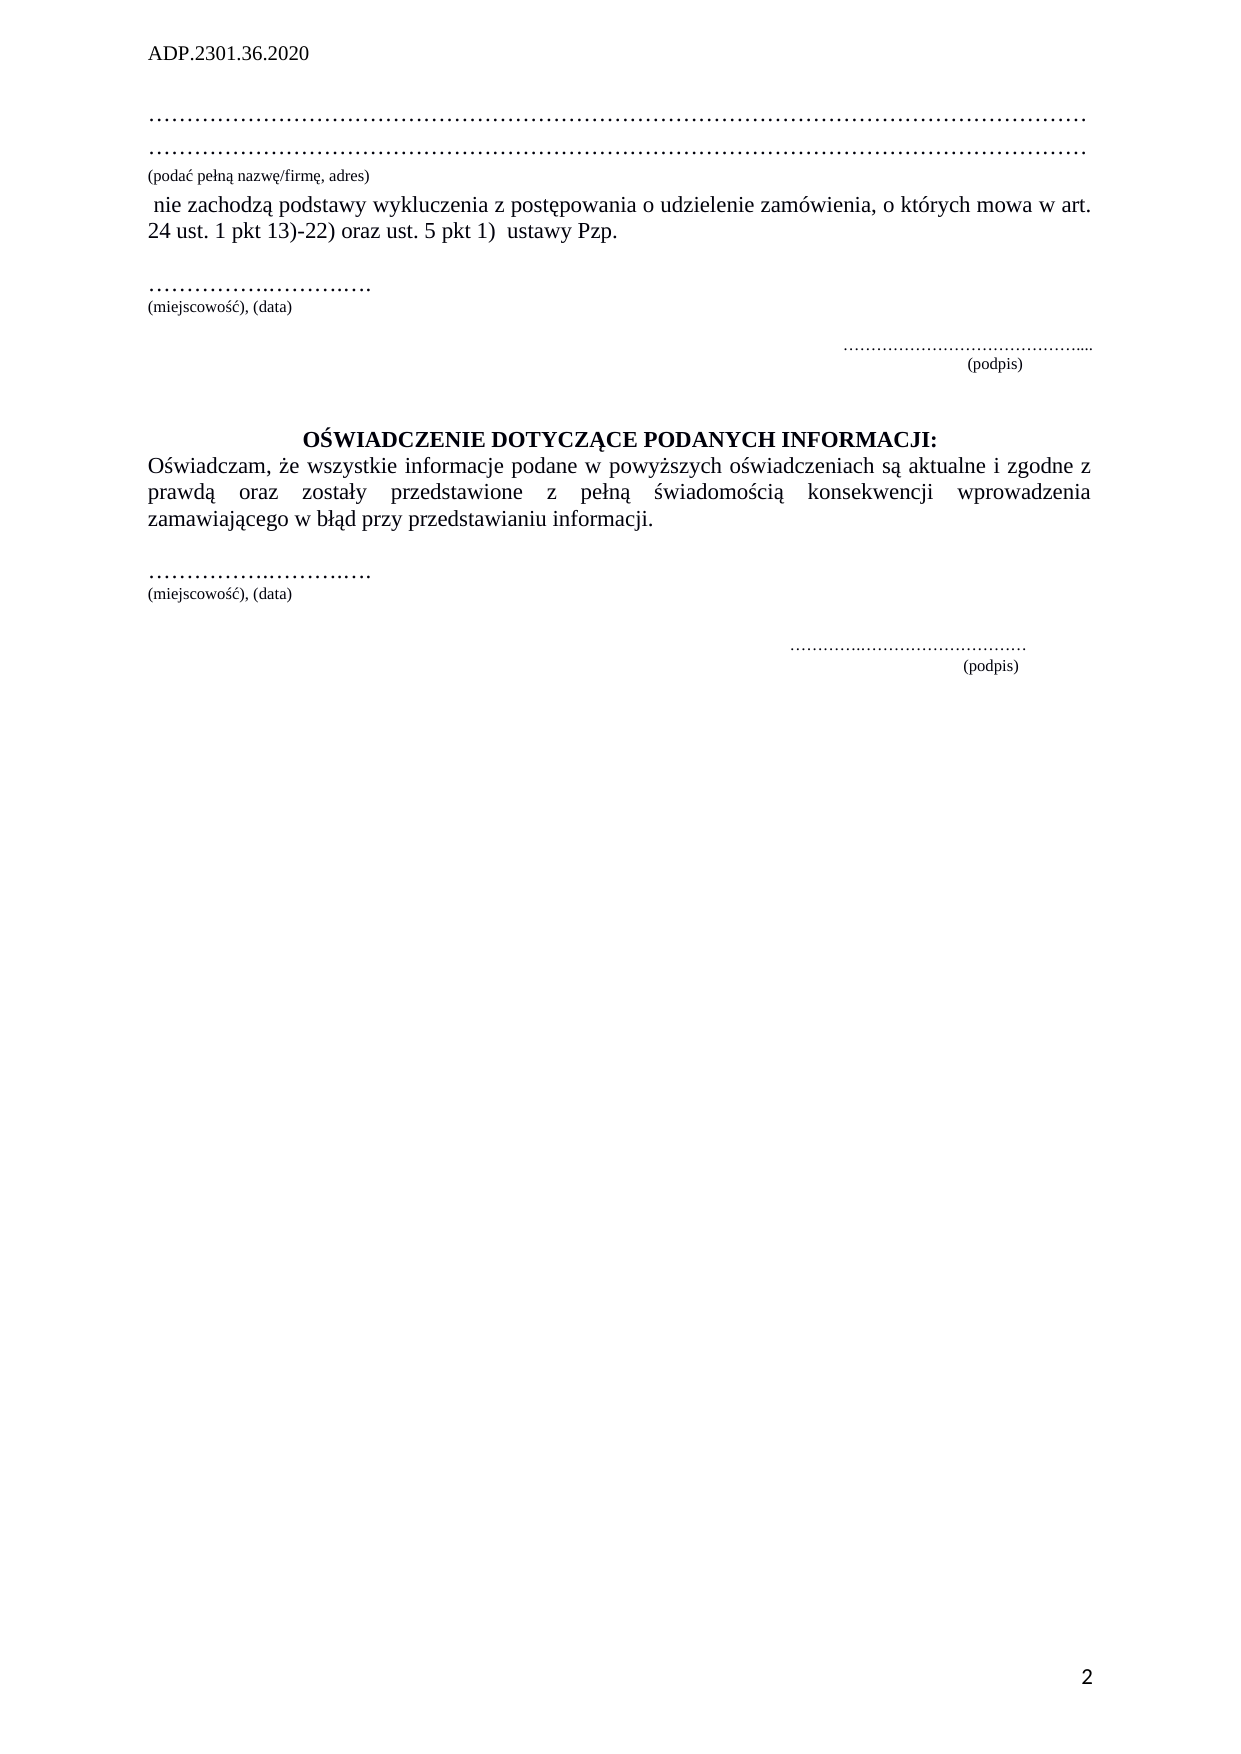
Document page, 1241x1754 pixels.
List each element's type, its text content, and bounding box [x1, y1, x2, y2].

text …………….……….…. [148, 270, 1093, 296]
text …………………………………………………………………………………………………………… [148, 133, 1093, 159]
text …………………………………….... [148, 335, 1093, 354]
text (miejscowość), (data) [148, 296, 1093, 316]
text (podać pełną nazwę/firmę, adres) [148, 166, 1093, 185]
text Oświadczam, że wszystkie informacje podane w powyższych oświadczeniach są aktualne i zgodne z prawdą oraz zostały przedstawione z pełną świadomością konsekwencji wprowadzenia zamawiającego w błąd przy przedstawianiu informacji. [148, 452, 1093, 531]
text ………….………………………… [148, 629, 1093, 656]
text …………….……….…. [148, 557, 1093, 584]
text …………………………………………………………………………………………………………… [148, 100, 1093, 127]
text (podpis) [885, 354, 1093, 373]
text (podpis) [738, 656, 1093, 675]
text OŚWIADCZENIE DOTYCZĄCE PODANYCH INFORMACJI: [148, 426, 1093, 452]
text nie zachodzą podstawy wykluczenia z postępowania o udzielenie zamówienia, o których mowa w art. 24 ust. 1 pkt 13)-22) oraz ust. 5 pkt 1) ustawy Pzp. [148, 191, 1093, 244]
text (miejscowość), (data) [148, 584, 1093, 603]
